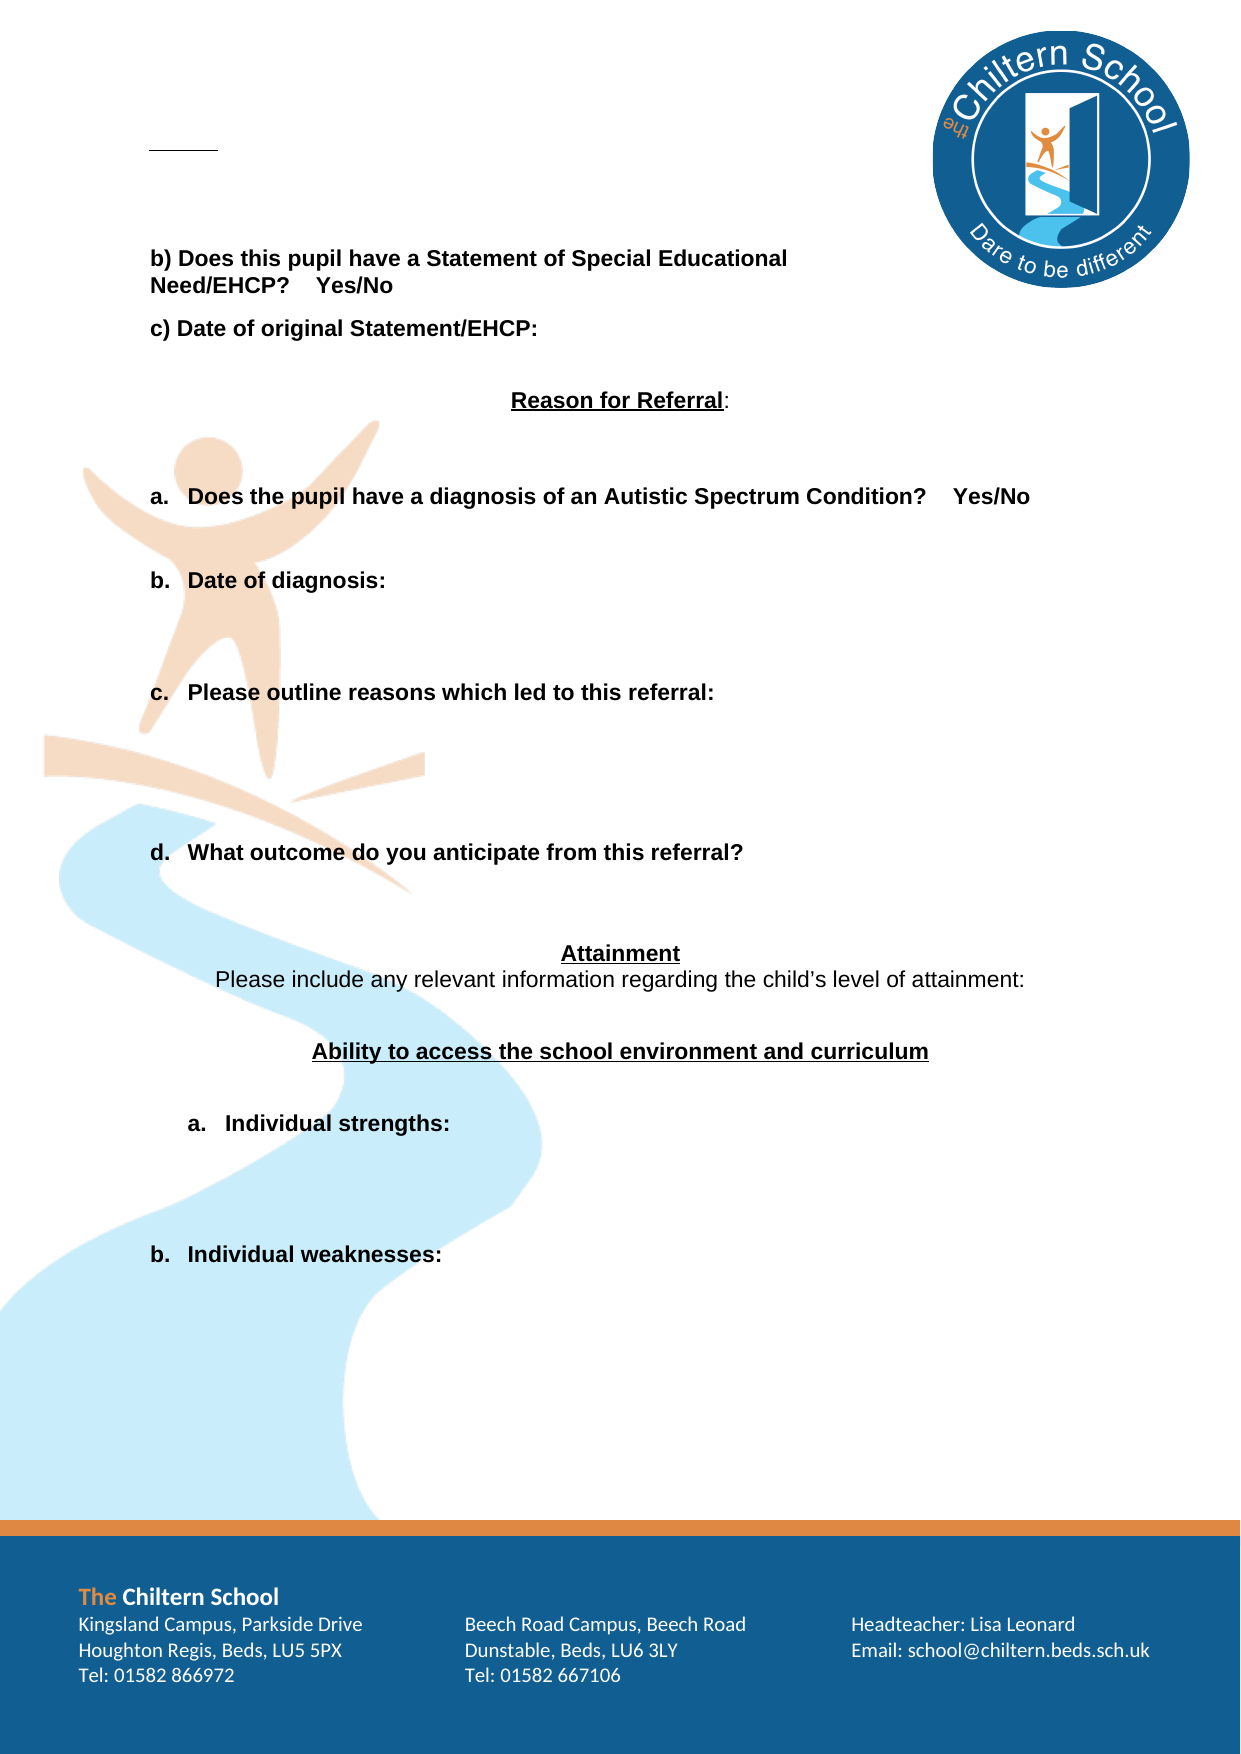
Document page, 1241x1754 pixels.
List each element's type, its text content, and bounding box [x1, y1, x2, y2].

list Does the pupil have a diagnosis of an Autistic Spectrum Condition? Yes/No [150, 483, 1090, 567]
list Individual strengths: [187, 1109, 1090, 1136]
text Reason for Referral: [150, 387, 1090, 413]
text c) Date of original Statement/EHCP: [150, 315, 1090, 341]
picture [0, 335, 573, 1520]
picture [932, 31, 1190, 288]
list Date of diagnosis: [150, 567, 1090, 650]
list Please outline reasons which led to this referral: [150, 678, 1090, 705]
text b) Does this pupil have a Statement of Special Educational Need/EHCP? Yes/No [150, 245, 1090, 298]
text Attainment Please include any relevant information regarding the child’s level of attainment: [150, 940, 1090, 992]
list What outcome do you anticipate from this referral? [150, 839, 1090, 865]
text Ability to access the school environment and curriculum [150, 1038, 1090, 1064]
list Individual weaknesses: [150, 1241, 1090, 1267]
